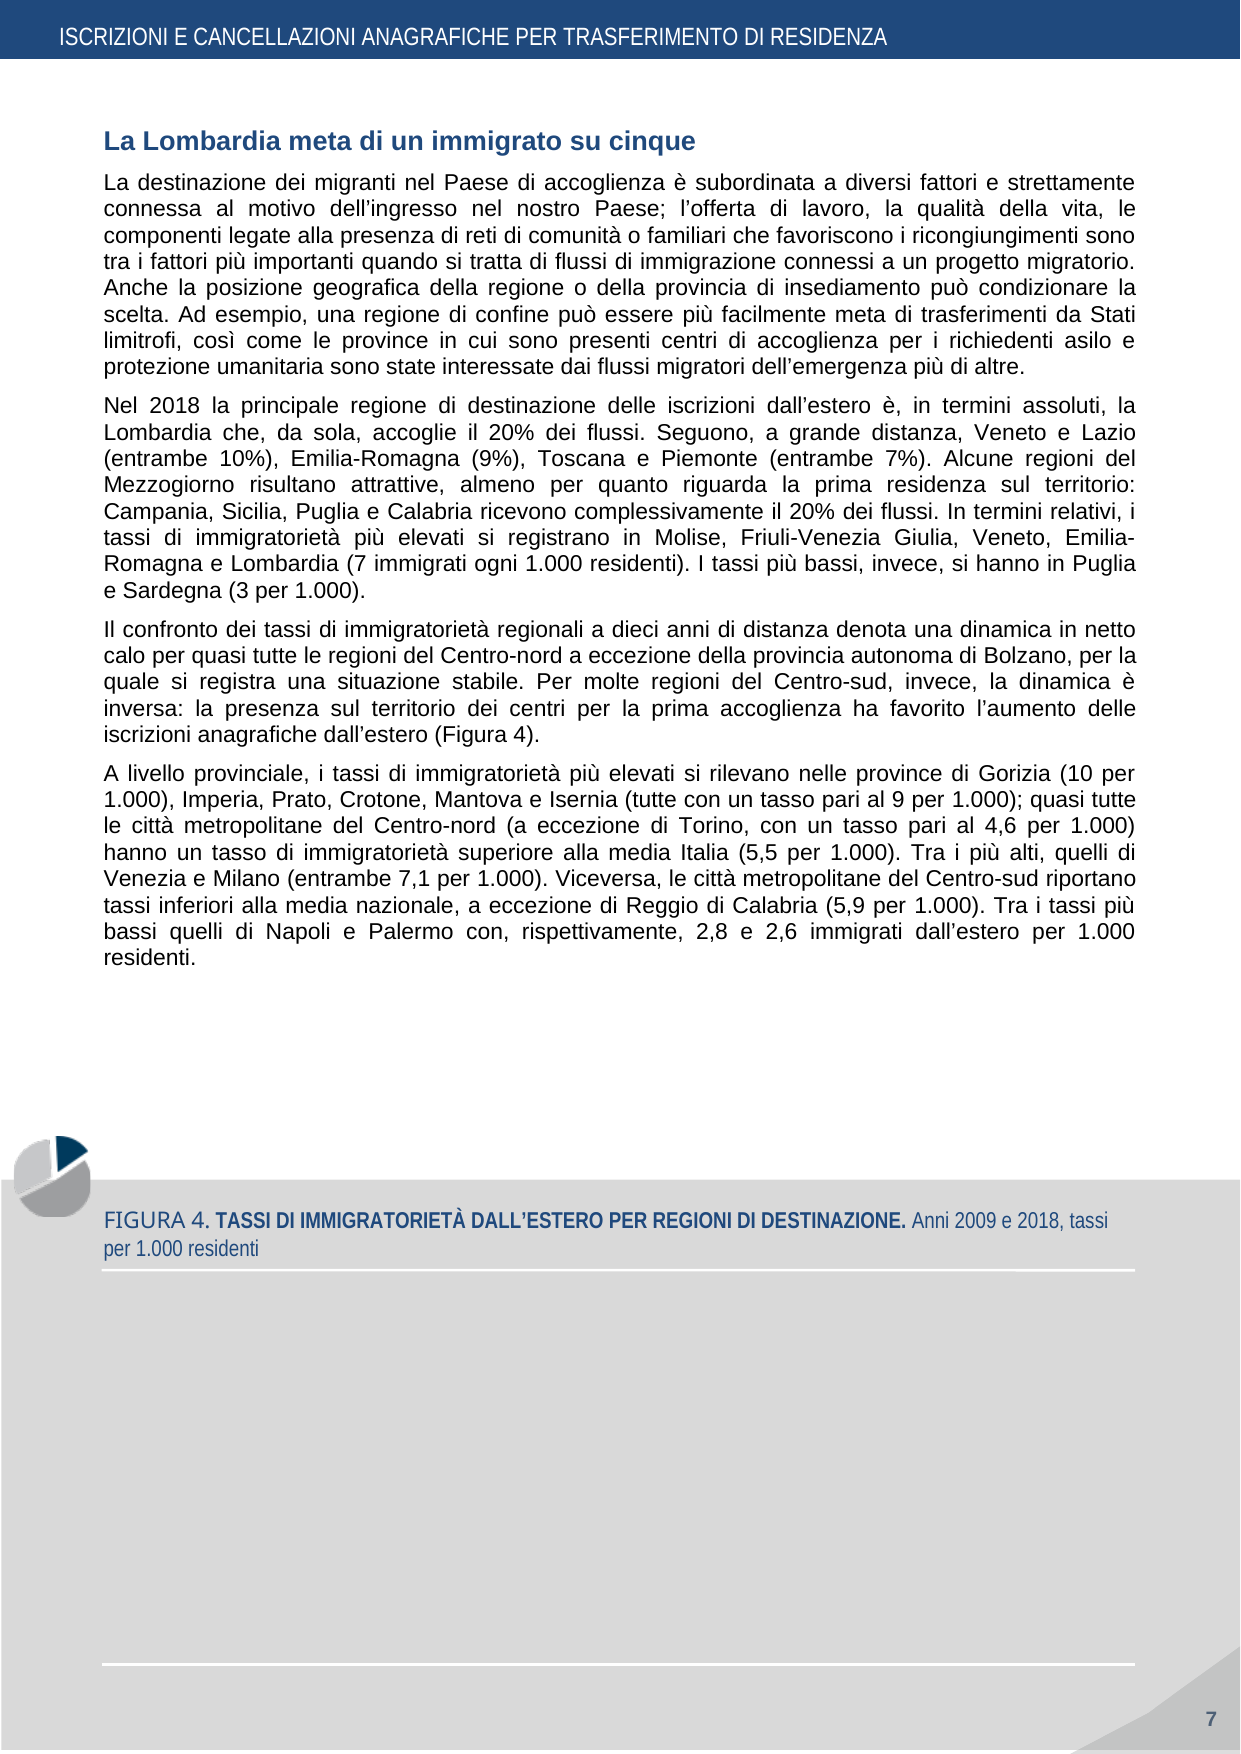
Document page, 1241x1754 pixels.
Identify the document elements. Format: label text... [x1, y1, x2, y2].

text FIGURA 4. TASSI DI IMMIGRATORIETÀ DALL’ESTERO PER REGIONI DI DESTINAZIONE. Anni 2009 e 2018, tassi per 1.000 residenti [103, 1204, 1137, 1261]
text Il confronto dei tassi di immigratorietà regionali a dieci anni di distanza denota una dinamica in netto calo per quasi tutte le regioni del Centro-nord a eccezione della provincia autonoma di Bolzano, per la quale si registra una situazione stabile. Per molte regioni del Centro-sud, invece, la dinamica è inversa: la presenza sul territorio dei centri per la prima accoglienza ha favorito l’aumento delle iscrizioni anagrafiche dall’estero (Figura 4). [103, 616, 1137, 747]
text Nel 2018 la principale regione di destinazione delle iscrizioni dall’estero è, in termini assoluti, la Lombardia che, da sola, accoglie il 20% dei flussi. Seguono, a grande distanza, Veneto e Lazio (entrambe 10%), Emilia-Romagna (9%), Toscana e Piemonte (entrambe 7%). Alcune regioni del Mezzogiorno risultano attrattive, almeno per quanto riguarda la prima residenza sul territorio: Campania, Sicilia, Puglia e Calabria ricevono complessivamente il 20% dei flussi. In termini relativi, i tassi di immigratorietà più elevati si registrano in Molise, Friuli-Venezia Giulia, Veneto, Emilia-Romagna e Lombardia (7 immigrati ogni 1.000 residenti). I tassi più bassi, invece, si hanno in Puglia e Sardegna (3 per 1.000). [103, 392, 1137, 603]
text La destinazione dei migranti nel Paese di accoglienza è subordinata a diversi fattori e strettamente connessa al motivo dell’ingresso nel nostro Paese; l’offerta di lavoro, la qualità della vita, le componenti legate alla presenza di reti di comunità o familiari che favoriscono i ricongiungimenti sono tra i fattori più importanti quando si tratta di flussi di immigrazione connessi a un progetto migratorio. Anche la posizione geografica della regione o della provincia di insediamento può condizionare la scelta. Ad esempio, una regione di confine può essere più facilmente meta di trasferimenti da Stati limitrofi, così come le province in cui sono presenti centri di accoglienza per i richiedenti asilo e protezione umanitaria sono state interessate dai flussi migratori dell’emergenza più di altre. [103, 169, 1137, 380]
text La Lombardia meta di un immigrato su cinque [103, 125, 1137, 156]
picture [1034, 1642, 1241, 1754]
text A livello provinciale, i tassi di immigratorietà più elevati si rilevano nelle province di Gorizia (10 per 1.000), Imperia, Prato, Crotone, Mantova e Isernia (tutte con un tasso pari al 9 per 1.000); quasi tutte le città metropolitane del Centro-nord (a eccezione di Torino, con un tasso pari al 4,6 per 1.000) hanno un tasso di immigratorietà superiore alla media Italia (5,5 per 1.000). Tra i più alti, quelli di Venezia e Milano (entrambe 7,1 per 1.000). Viceversa, le città metropolitane del Centro-sud riportano tassi inferiori alla media nazionale, a eccezione di Reggio di Calabria (5,9 per 1.000). Tra i tassi più bassi quelli di Napoli e Palermo con, rispettivamente, 2,8 e 2,6 immigrati dall’estero per 1.000 residenti. [103, 760, 1137, 971]
